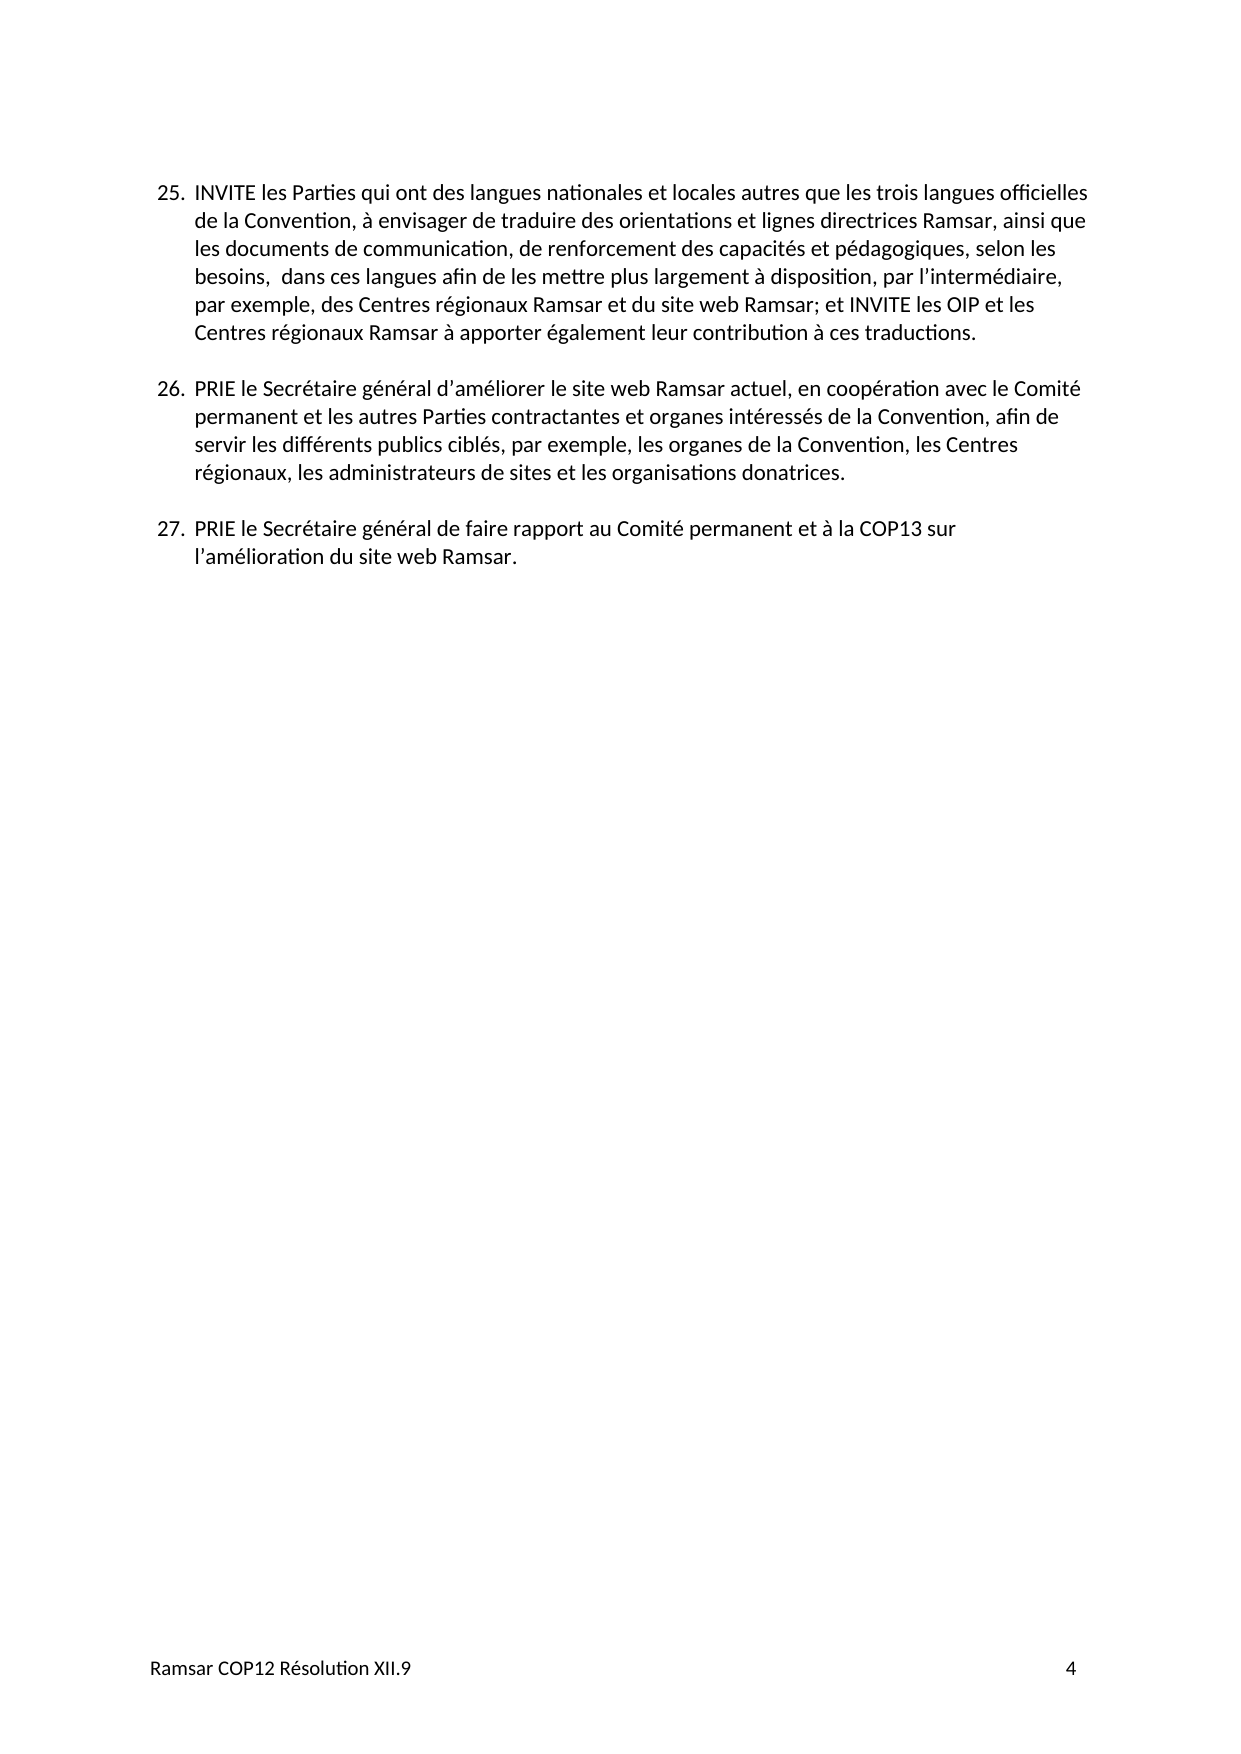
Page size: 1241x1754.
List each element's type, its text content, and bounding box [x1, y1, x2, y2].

list PRIE le Secrétaire général d’améliorer le site web Ramsar actuel, en coopération avec le Comité permanent et les autres Parties contractantes et organes intéressés de la Convention, afin de servir les différents publics ciblés, par exemple, les organes de la Convention, les Centres régionaux, les administrateurs de sites et les organisations donatrices. [157, 374, 1090, 486]
list INVITE les Parties qui ont des langues nationales et locales autres que les trois langues officielles de la Convention, à envisager de traduire des orientations et lignes directrices Ramsar, ainsi que les documents de communication, de renforcement des capacités et pédagogiques, selon les besoins, dans ces langues afin de les mettre plus largement à disposition, par l’intermédiaire, par exemple, des Centres régionaux Ramsar et du site web Ramsar; et INVITE les OIP et les Centres régionaux Ramsar à apporter également leur contribution à ces traductions. [157, 178, 1090, 346]
list PRIE le Secrétaire général de faire rapport au Comité permanent et à la COP13 sur l’amélioration du site web Ramsar. [157, 514, 1090, 570]
